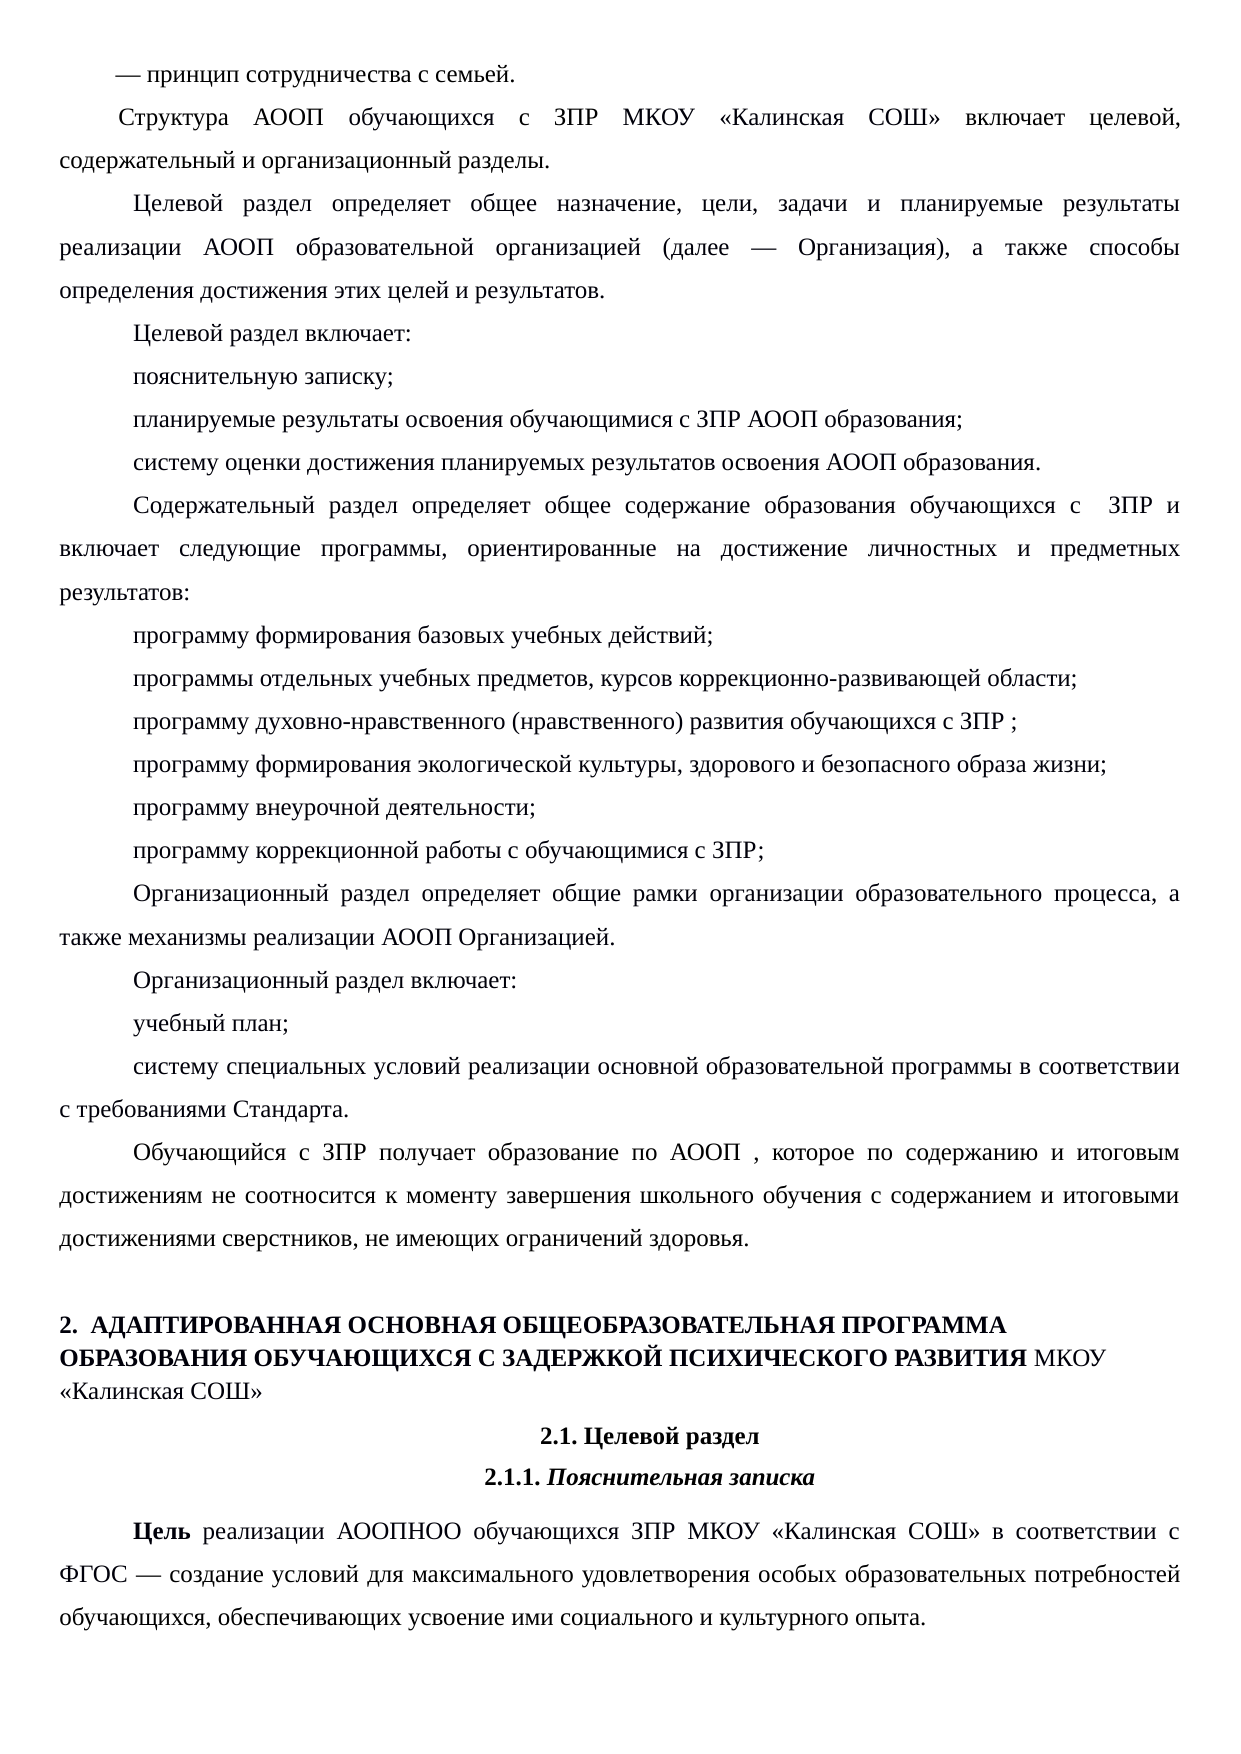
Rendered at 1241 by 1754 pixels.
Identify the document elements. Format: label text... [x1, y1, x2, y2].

text программу внеурочной деятельности; [59, 792, 1181, 821]
text систему оценки достижения планируемых результатов освоения АООП образования. [59, 447, 1181, 476]
text Организационный раздел включает: [59, 965, 1181, 993]
text 2.1. Целевой раздел [59, 1421, 1181, 1450]
text программу коррекционной работы с обучающимися с ЗПР; [59, 835, 1181, 864]
text Целевой раздел определяет общее назначение, цели, задачи и планируемые результаты реализации АООП образовательной организацией (далее ― Организация), а также способы определения достижения этих целей и результатов. [59, 188, 1181, 303]
text Цель реализации АООПНОО обучающихся ЗПР МКОУ «Калинская СОШ» в соответствии с ФГОС — создание условий для максимального удовлетворения особых образовательных потребностей обучающихся, обеспечивающих усвоение ими социального и культурного опыта. [59, 1516, 1181, 1631]
text Обучающийся с ЗПР получает образование по АООП , которое по содержанию и итоговым достижениям не соотносится к моменту завершения школьного обучения с содержанием и итоговыми достижениями сверстников, не имеющих ограничений здоровья. [59, 1137, 1181, 1252]
text планируемые результаты освоения обучающимися с ЗПР АООП образования; [59, 404, 1181, 433]
text Структура АООП обучающихся с ЗПР МКОУ «Калинская СОШ» включает целевой, содержательный и организационный разделы. [59, 102, 1181, 174]
text программу формирования экологической культуры, здорового и безопасного образа жизни; [59, 749, 1181, 778]
text учебный план; [59, 1008, 1181, 1037]
text Организационный раздел определяет общие рамки организации образовательного процесса, а также механизмы реализации АООП Организацией. [59, 878, 1181, 950]
text систему специальных условий реализации основной образовательной программы в соответствии с требованиями Стандарта. [59, 1051, 1181, 1123]
text 2.1.1. Пояснительная записка [59, 1462, 1181, 1491]
text программу духовно-нравственного (нравственного) развития обучающихся с ЗПР ; [59, 706, 1181, 735]
text Содержательный раздел определяет общее содержание образования обучающихся с ЗПР и включает следующие программы, ориентированные на достижение личностных и предметных результатов: [59, 490, 1181, 605]
text программу формирования базовых учебных действий; [59, 620, 1181, 648]
text Целевой раздел включает: [59, 318, 1181, 347]
text программы отдельных учебных предметов, курсов коррекционно-развивающей области; [59, 663, 1181, 692]
text ― принцип сотрудничества с семьей. [59, 59, 1181, 88]
text пояснительную записку; [59, 361, 1181, 390]
text 2. АДАПТИРОВАННАЯ ОСНОВНАЯ ОБЩЕОБРАЗОВАТЕЛЬНАЯ ПРОГРАММА ОБРАЗОВАНИЯ ОБУЧАЮЩИХСЯ С ЗАДЕРЖКОЙ ПСИХИЧЕСКОГО РАЗВИТИЯ МКОУ «Калинская СОШ» [59, 1310, 1181, 1404]
